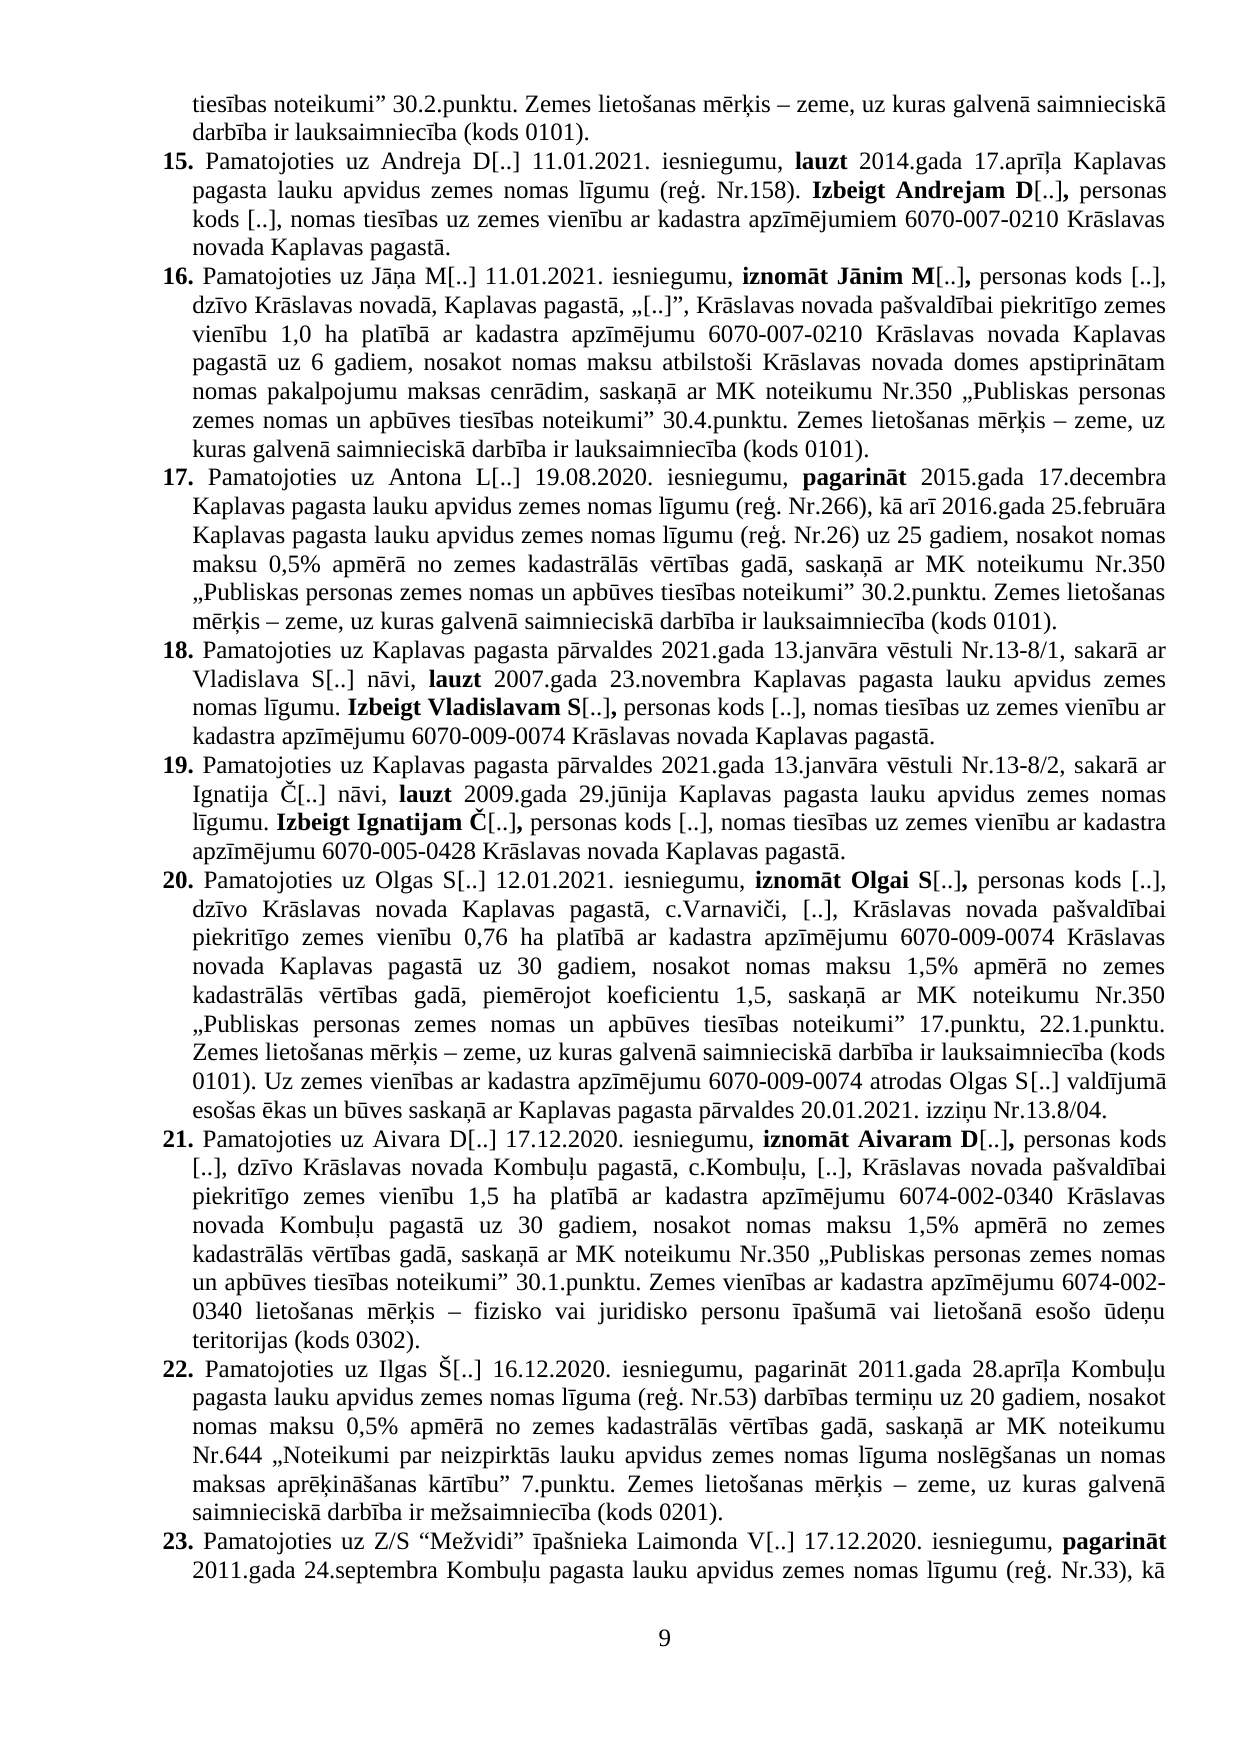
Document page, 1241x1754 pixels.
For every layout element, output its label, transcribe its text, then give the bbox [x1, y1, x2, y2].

text 21. Pamatojoties uz Aivara D[..] 17.12.2020. iesniegumu, iznomāt Aivaram D[..], personas kods [..], dzīvo Krāslavas novada Kombuļu pagastā, c.Kombuļu, [..], Krāslavas novada pašvaldībai piekritīgo zemes vienību 1,5 ha platībā ar kadastra apzīmējumu 6074-002-0340 Krāslavas novada Kombuļu pagastā uz 30 gadiem, nosakot nomas maksu 1,5% apmērā no zemes kadastrālās vērtības gadā, saskaņā ar MK noteikumu Nr.350 „Publiskas personas zemes nomas un apbūves tiesības noteikumi” 30.1.punktu. Zemes vienības ar kadastra apzīmējumu 6074-002-0340 lietošanas mērķis – fizisko vai juridisko personu īpašumā vai lietošanā esošo ūdeņu teritorijas (kods 0302). [162, 1152, 1167, 1382]
text 15. Pamatojoties uz Andreja D[..] 11.01.2021. iesniegumu, lauzt 2014.gada 17.aprīļa Kaplavas pagasta lauku apvidus zemes nomas līgumu (reģ. Nr.158). Izbeigt Andrejam D[..], personas kods [..], nomas tiesības uz zemes vienību ar kadastra apzīmējumiem 6070-007-0210 Krāslavas novada Kaplavas pagastā. [162, 175, 1167, 290]
text 16. Pamatojoties uz Jāņa M[..] 11.01.2021. iesniegumu, iznomāt Jānim M[..], personas kods [..], dzīvo Krāslavas novadā, Kaplavas pagastā, „[..]”, Krāslavas novada pašvaldībai piekritīgo zemes vienību 1,0 ha platībā ar kadastra apzīmējumu 6070-007-0210 Krāslavas novada Kaplavas pagastā uz 6 gadiem, nosakot nomas maksu atbilstoši Krāslavas novada domes apstiprinātam nomas pakalpojumu maksas cenrādim, saskaņā ar MK noteikumu Nr.350 „Publiskas personas zemes nomas un apbūves tiesības noteikumi” 30.4.punktu. Zemes lietošanas mērķis – zeme, uz kuras galvenā saimnieciskā darbība ir lauksaimniecība (kods 0101). [162, 290, 1167, 491]
text 17. Pamatojoties uz Antona L[..] 19.08.2020. iesniegumu, pagarināt 2015.gada 17.decembra Kaplavas pagasta lauku apvidus zemes nomas līgumu (reģ. Nr.266), kā arī 2016.gada 25.februāra Kaplavas pagasta lauku apvidus zemes nomas līgumu (reģ. Nr.26) uz 25 gadiem, nosakot nomas maksu 0,5% apmērā no zemes kadastrālās vērtības gadā, saskaņā ar MK noteikumu Nr.350 „Publiskas personas zemes nomas un apbūves tiesības noteikumi” 30.2.punktu. Zemes lietošanas mērķis – zeme, uz kuras galvenā saimnieciskā darbība ir lauksaimniecība (kods 0101). [162, 491, 1167, 664]
text 22. Pamatojoties uz Ilgas Š[..] 16.12.2020. iesniegumu, pagarināt 2011.gada 28.aprīļa Kombuļu pagasta lauku apvidus zemes nomas līguma (reģ. Nr.53) darbības termiņu uz 20 gadiem, nosakot nomas maksu 0,5% apmērā no zemes kadastrālās vērtības gadā, saskaņā ar MK noteikumu Nr.644 „Noteikumi par neizpirktās lauku apvidus zemes nomas līguma noslēgšanas un nomas maksas aprēķināšanas kārtību” 7.punktu. Zemes lietošanas mērķis – zeme, uz kuras galvenā saimnieciskā darbība ir mežsaimniecība (kods 0201). [162, 1382, 1167, 1555]
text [162, 89, 1167, 175]
text 18. Pamatojoties uz Kaplavas pagasta pārvaldes 2021.gada 13.janvāra vēstuli Nr.13-8/1, sakarā ar Vladislava S[..] nāvi, lauzt 2007.gada 23.novembra Kaplavas pagasta lauku apvidus zemes nomas līgumu. Izbeigt Vladislavam S[..], personas kods [..], nomas tiesības uz zemes vienību ar kadastra apzīmējumu 6070-009-0074 Krāslavas novada Kaplavas pagastā. [162, 664, 1167, 779]
text 20. Pamatojoties uz Olgas S[..] 12.01.2021. iesniegumu, iznomāt Olgai S[..], personas kods [..], dzīvo Krāslavas novada Kaplavas pagastā, c.Varnaviči, [..], Krāslavas novada pašvaldībai piekritīgo zemes vienību 0,76 ha platībā ar kadastra apzīmējumu 6070-009-0074 Krāslavas novada Kaplavas pagastā uz 30 gadiem, nosakot nomas maksu 1,5% apmērā no zemes kadastrālās vērtības gadā, piemērojot koeficientu 1,5, saskaņā ar MK noteikumu Nr.350 „Publiskas personas zemes nomas un apbūves tiesības noteikumi” 17.punktu, 22.1.punktu. Zemes lietošanas mērķis – zeme, uz kuras galvenā saimnieciskā darbība ir lauksaimniecība (kods 0101). Uz zemes vienības ar kadastra apzīmējumu 6070-009-0074 atrodas Olgas S[..] valdījumā esošas ēkas un būves saskaņā ar Kaplavas pagasta pārvaldes 20.01.2021. izziņu Nr.13.8/04. [162, 894, 1167, 1152]
text 19. Pamatojoties uz Kaplavas pagasta pārvaldes 2021.gada 13.janvāra vēstuli Nr.13-8/2, sakarā ar Ignatija Č[..] nāvi, lauzt 2009.gada 29.jūnija Kaplavas pagasta lauku apvidus zemes nomas līgumu. Izbeigt Ignatijam Č[..], personas kods [..], nomas tiesības uz zemes vienību ar kadastra apzīmējumu 6070-005-0428 Krāslavas novada Kaplavas pagastā. [162, 779, 1167, 894]
